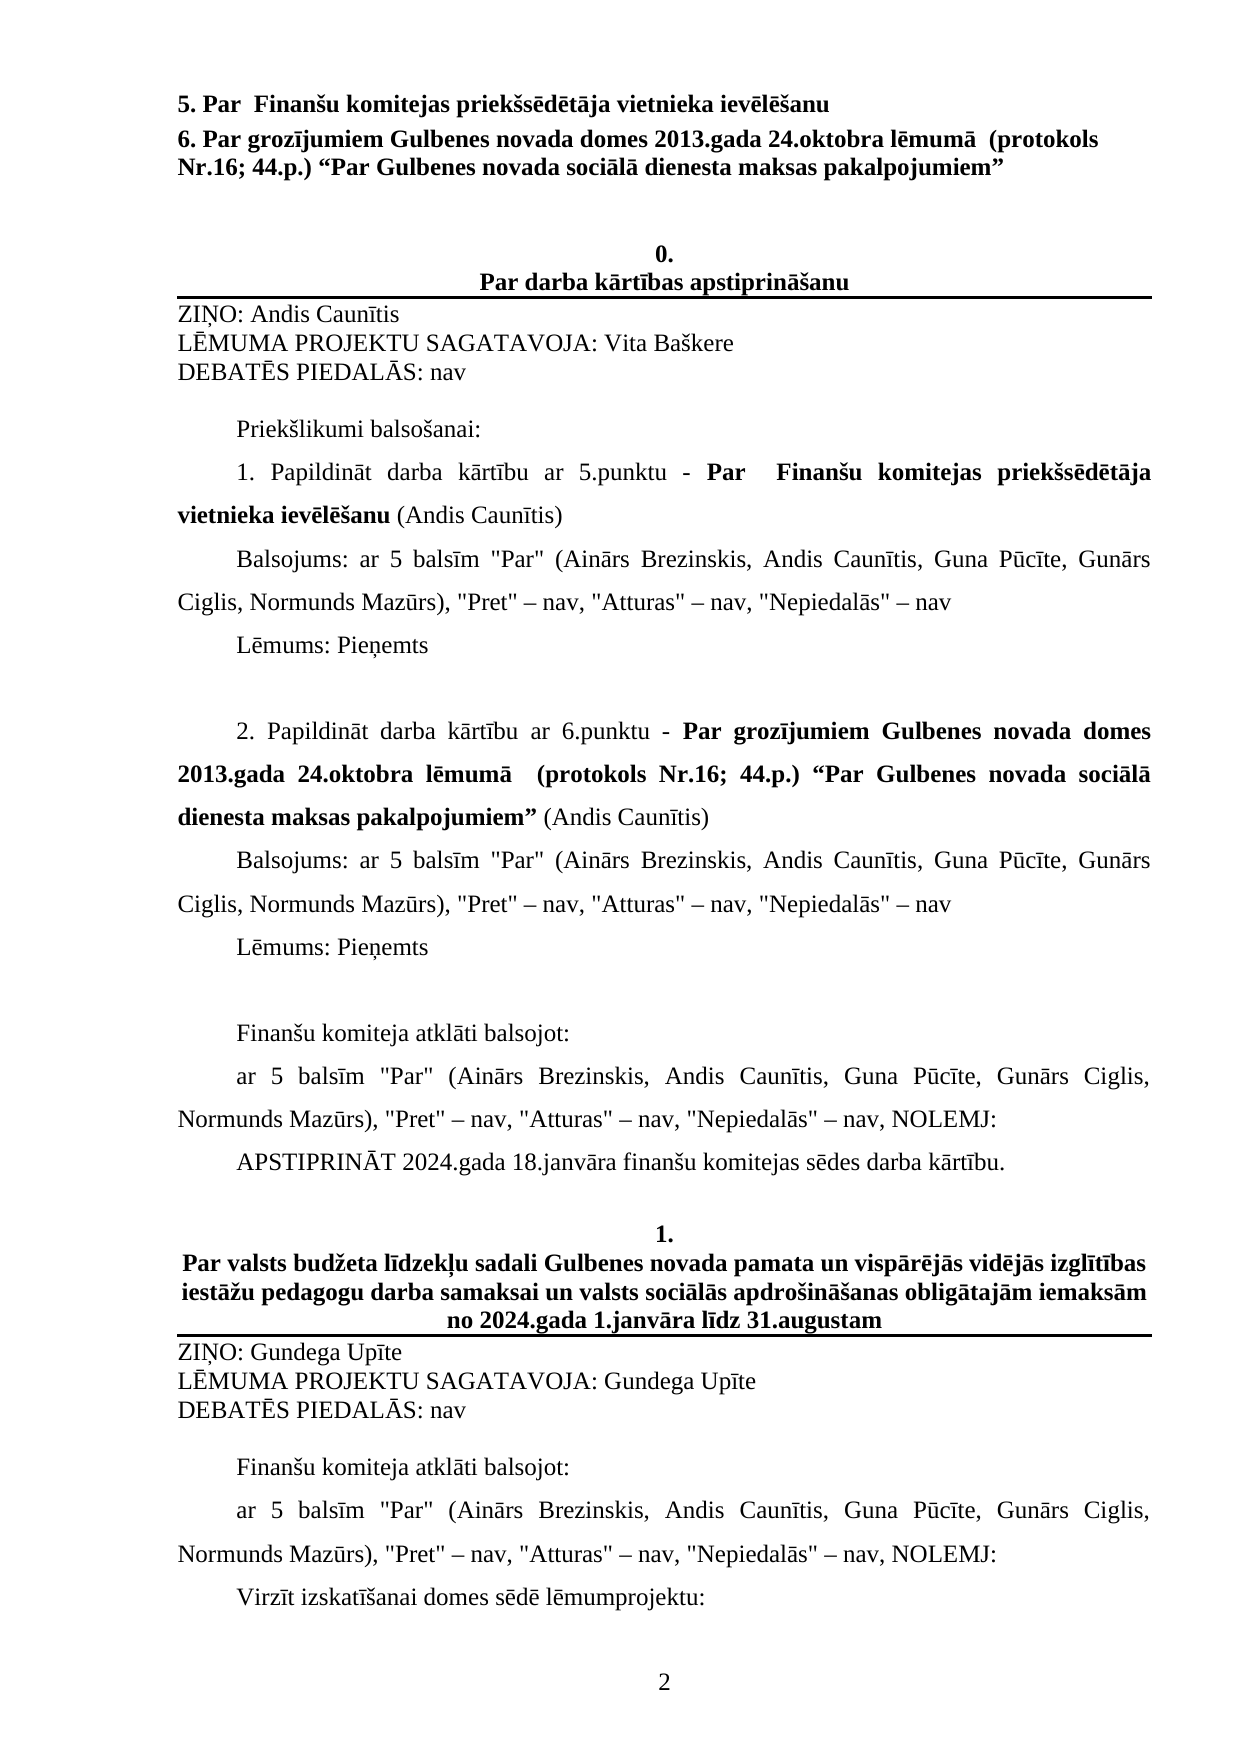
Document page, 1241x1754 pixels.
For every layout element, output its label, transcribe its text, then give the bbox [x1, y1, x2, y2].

text Finanšu komiteja atklāti balsojot: [177, 1018, 1152, 1047]
text Balsojums: ar 5 balsīm "Par" (Ainārs Brezinskis, Andis Caunītis, Guna Pūcīte, Gunārs Ciglis, Normunds Mazūrs), "Pret" – nav, "Atturas" – nav, "Nepiedalās" – nav [177, 544, 1152, 616]
text ar 5 balsīm "Par" (Ainārs Brezinskis, Andis Caunītis, Guna Pūcīte, Gunārs Ciglis, Normunds Mazūrs), "Pret" – nav, "Atturas" – nav, "Nepiedalās" – nav, NOLEMJ: [177, 1061, 1152, 1133]
text Lēmums: Pieņemts [177, 630, 1152, 659]
text ZIŅO: Andis Caunītis [177, 299, 1152, 328]
text ar 5 balsīm "Par" (Ainārs Brezinskis, Andis Caunītis, Guna Pūcīte, Gunārs Ciglis, Normunds Mazūrs), "Pret" – nav, "Atturas" – nav, "Nepiedalās" – nav, NOLEMJ: [177, 1496, 1152, 1567]
text Balsojums: ar 5 balsīm "Par" (Ainārs Brezinskis, Andis Caunītis, Guna Pūcīte, Gunārs Ciglis, Normunds Mazūrs), "Pret" – nav, "Atturas" – nav, "Nepiedalās" – nav [177, 846, 1152, 917]
text APSTIPRINĀT 2024.gada 18.janvāra finanšu komitejas sēdes darba kārtību. [177, 1147, 1152, 1176]
text 0. [177, 239, 1152, 267]
text ZIŅO: Gundega Upīte [177, 1337, 1152, 1366]
text Par darba kārtības apstiprināšanu [177, 267, 1152, 296]
text DEBATĒS PIEDALĀS: nav [177, 357, 1152, 386]
text 5. Par Finanšu komitejas priekšsēdētāja vietnieka ievēlēšanu [177, 89, 1152, 117]
text Priekšlikumi balsošanai: [177, 414, 1152, 443]
text 6. Par grozījumiem Gulbenes novada domes 2013.gada 24.oktobra lēmumā (protokols Nr.16; 44.p.) “Par Gulbenes novada sociālā dienesta maksas pakalpojumiem” [177, 124, 1152, 181]
text LĒMUMA PROJEKTU SAGATAVOJA: Vita Baškere [177, 328, 1152, 357]
text 1. [177, 1219, 1152, 1248]
text Lēmums: Pieņemts [177, 932, 1152, 961]
text 2. Papildināt darba kārtību ar 6.punktu - Par grozījumiem Gulbenes novada domes 2013.gada 24.oktobra lēmumā (protokols Nr.16; 44.p.) “Par Gulbenes novada sociālā dienesta maksas pakalpojumiem” (Andis Caunītis) [177, 716, 1152, 831]
text DEBATĒS PIEDALĀS: nav [177, 1395, 1152, 1424]
text Virzīt izskatīšanai domes sēdē lēmumprojektu: [177, 1582, 1152, 1611]
text 1. Papildināt darba kārtību ar 5.punktu - Par Finanšu komitejas priekšsēdētāja vietnieka ievēlēšanu (Andis Caunītis) [177, 457, 1152, 529]
text LĒMUMA PROJEKTU SAGATAVOJA: Gundega Upīte [177, 1366, 1152, 1395]
text Finanšu komiteja atklāti balsojot: [177, 1452, 1152, 1481]
